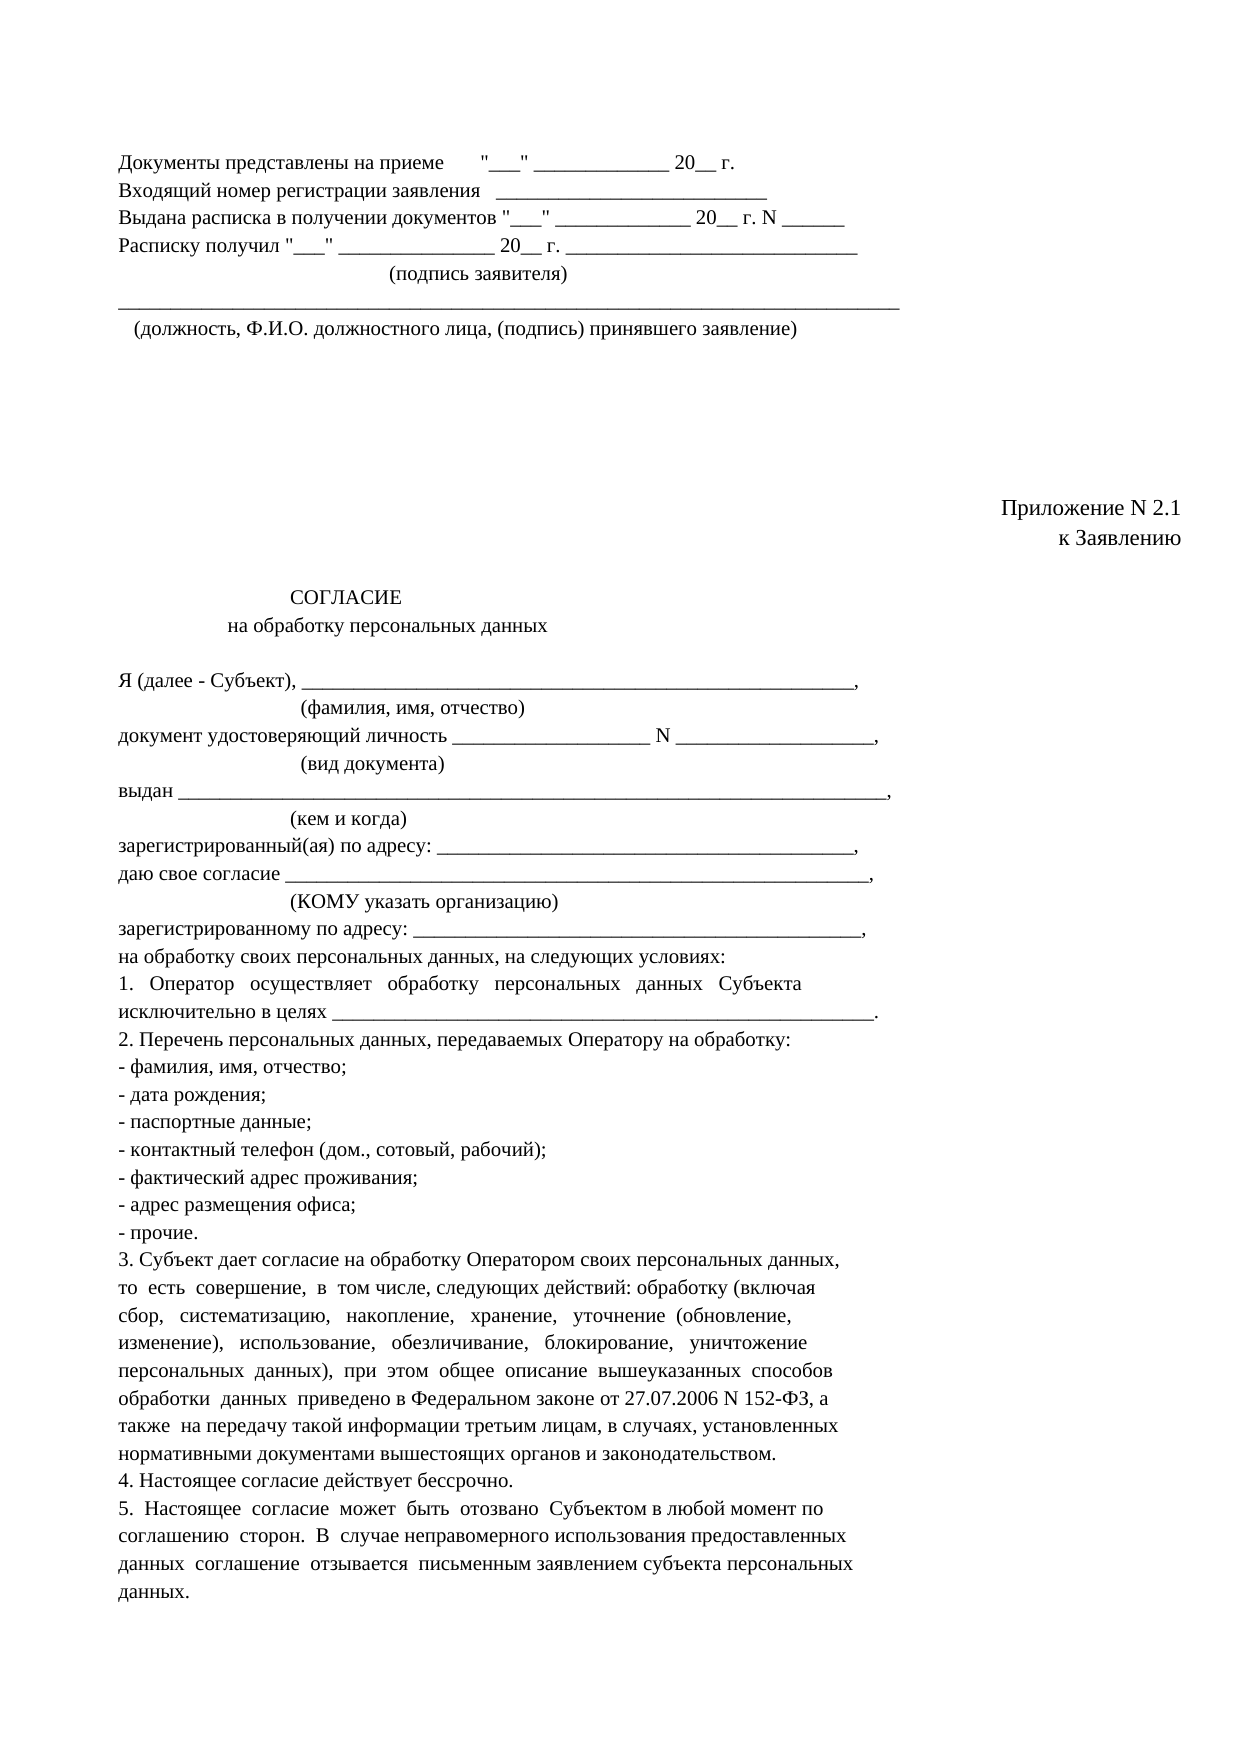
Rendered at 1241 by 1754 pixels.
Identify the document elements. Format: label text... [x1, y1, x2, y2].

text 3. Субъект дает согласие на обработку Оператором своих персональных данных, [118, 1247, 1181, 1271]
text Выдана расписка в получении документов "___" _____________ 20__ г. N ______ [118, 205, 1181, 229]
text обработки данных приведено в Федеральном законе от 27.07.2006 N 152-ФЗ, а [118, 1385, 1181, 1409]
text (должность, Ф.И.О. должностного лица, (подпись) принявшего заявление) [118, 316, 1181, 340]
text на обработку персональных данных [118, 612, 1181, 637]
text - фамилия, имя, отчество; [118, 1054, 1181, 1078]
text данных. [118, 1579, 1181, 1603]
text то есть совершение, в том числе, следующих действий: обработку (включая [118, 1275, 1181, 1299]
text Входящий номер регистрации заявления __________________________ [118, 178, 1181, 202]
text даю свое согласие ________________________________________________________, [118, 861, 1181, 885]
text 2. Перечень персональных данных, передаваемых Оператору на обработку: [118, 1027, 1181, 1051]
text на обработку своих персональных данных, на следующих условиях: [118, 944, 1181, 968]
text (фамилия, имя, отчество) [118, 695, 1181, 719]
text - фактический адрес проживания; [118, 1164, 1181, 1189]
text (подпись заявителя) [118, 260, 1181, 284]
text (кем и когда) [118, 806, 1181, 830]
text к Заявлению [118, 524, 1181, 551]
text Расписку получил "___" _______________ 20__ г. ____________________________ [118, 233, 1181, 257]
text документ удостоверяющий личность ___________________ N ___________________, [118, 723, 1181, 747]
text - паспортные данные; [118, 1109, 1181, 1133]
text выдан ____________________________________________________________________, [118, 778, 1181, 802]
text - прочие. [118, 1220, 1181, 1244]
text также на передачу такой информации третьим лицам, в случаях, установленных [118, 1413, 1181, 1437]
text изменение), использование, обезличивание, блокирование, уничтожение [118, 1330, 1181, 1354]
text - контактный телефон (дом., сотовый, рабочий); [118, 1137, 1181, 1161]
text сбор, систематизацию, накопление, хранение, уточнение (обновление, [118, 1303, 1181, 1327]
text Документы представлены на приеме "___" _____________ 20__ г. [118, 150, 1181, 174]
text (КОМУ указать организацию) [118, 888, 1181, 913]
text СОГЛАСИЕ [118, 585, 1181, 609]
text зарегистрированный(ая) по адресу: ________________________________________, [118, 833, 1181, 857]
text исключительно в целях ____________________________________________________. [118, 999, 1181, 1023]
text (вид документа) [118, 751, 1181, 774]
text - дата рождения; [118, 1082, 1181, 1106]
text 1. Оператор осуществляет обработку персональных данных Субъекта [118, 971, 1181, 995]
text ___________________________________________________________________________ [118, 288, 1181, 312]
text данных соглашение отзывается письменным заявлением субъекта персональных [118, 1551, 1181, 1575]
text - адрес размещения офиса; [118, 1192, 1181, 1216]
text соглашению сторон. В случае неправомерного использования предоставленных [118, 1523, 1181, 1547]
text персональных данных), при этом общее описание вышеуказанных способов [118, 1358, 1181, 1382]
text Приложение N 2.1 [118, 494, 1181, 521]
text 5. Настоящее согласие может быть отозвано Субъектом в любой момент по [118, 1496, 1181, 1520]
text 4. Настоящее согласие действует бессрочно. [118, 1468, 1181, 1492]
text зарегистрированному по адресу: ___________________________________________, [118, 916, 1181, 940]
text нормативными документами вышестоящих органов и законодательством. [118, 1441, 1181, 1465]
text Я (далее - Субъект), _____________________________________________________, [118, 668, 1181, 692]
